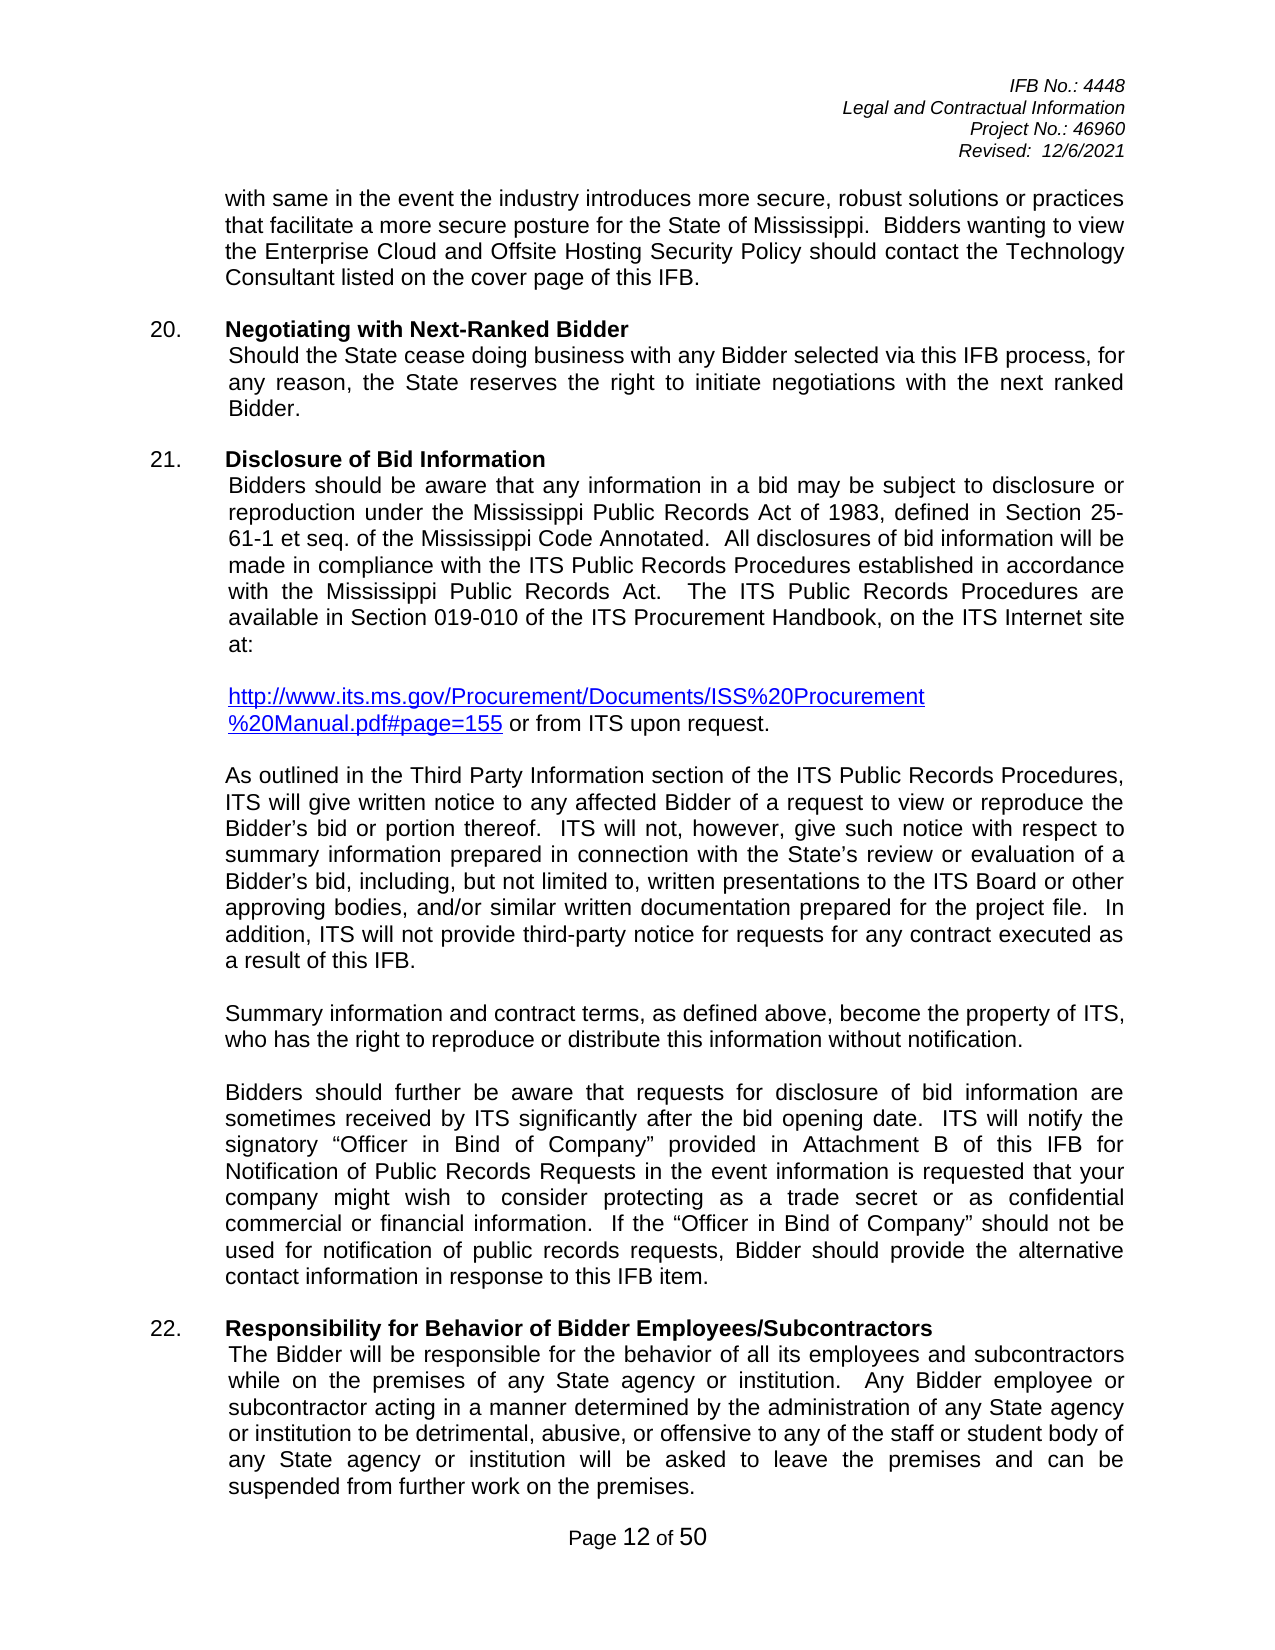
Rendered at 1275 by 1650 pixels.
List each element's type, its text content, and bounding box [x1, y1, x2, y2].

list Negotiating with Next-Ranked Bidder [150, 316, 1125, 342]
list Responsibility for Behavior of Bidder Employees/Subcontractors [150, 1314, 1125, 1341]
text Bidders should further be aware that requests for disclosure of bid information are sometimes received by ITS significantly after the bid opening date. ITS will notify the signatory “Officer in Bind of Company” provided in Attachment B of this IFB for Notification of Public Records Requests in the event information is requested that your company might wish to consider protecting as a trade secret or as confidential commercial or financial information. If the “Officer in Bind of Company” should not be used for notification of public records requests, Bidder should provide the alternative contact information in response to this IFB item. [225, 1079, 1125, 1289]
text http://www.its.ms.gov/Procurement/Documents/ISS%20Procurement%20Manual.pdf#page=155 or from ITS upon request. [228, 683, 1125, 736]
text As outlined in the Third Party Information section of the ITS Public Records Procedures, ITS will give written notice to any affected Bidder of a request to view or reproduce the Bidder’s bid or portion thereof. ITS will not, however, give such notice with respect to summary information prepared in connection with the State’s review or evaluation of a Bidder’s bid, including, but not limited to, written presentations to the ITS Board or other approving bodies, and/or similar written documentation prepared for the project file. In addition, ITS will not provide third-party notice for requests for any contract executed as a result of this IFB. [225, 762, 1125, 973]
text Summary information and contract terms, as defined above, become the property of ITS, who has the right to reproduce or distribute this information without notification. [225, 999, 1125, 1052]
text The Bidder will be responsible for the behavior of all its employees and subcontractors while on the premises of any State agency or institution. Any Bidder employee or subcontractor acting in a manner determined by the administration of any State agency or institution to be detrimental, abusive, or offensive to any of the staff or student body of any State agency or institution will be asked to leave the premises and can be suspended from further work on the premises. [228, 1341, 1125, 1499]
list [225, 185, 1125, 291]
list Disclosure of Bid Information [150, 446, 1125, 472]
text Should the State cease doing business with any Bidder selected via this IFB process, for any reason, the State reserves the right to initiate negotiations with the next ranked Bidder. [228, 342, 1125, 421]
text Bidders should be aware that any information in a bid may be subject to disclosure or reproduction under the Mississippi Public Records Act of 1983, defined in Section 25-61-1 et seq. of the Mississippi Code Annotated. All disclosures of bid information will be made in compliance with the ITS Public Records Procedures established in accordance with the Mississippi Public Records Act. The ITS Public Records Procedures are available in Section 019-010 of the ITS Procurement Handbook, on the ITS Internet site at: [228, 472, 1125, 657]
